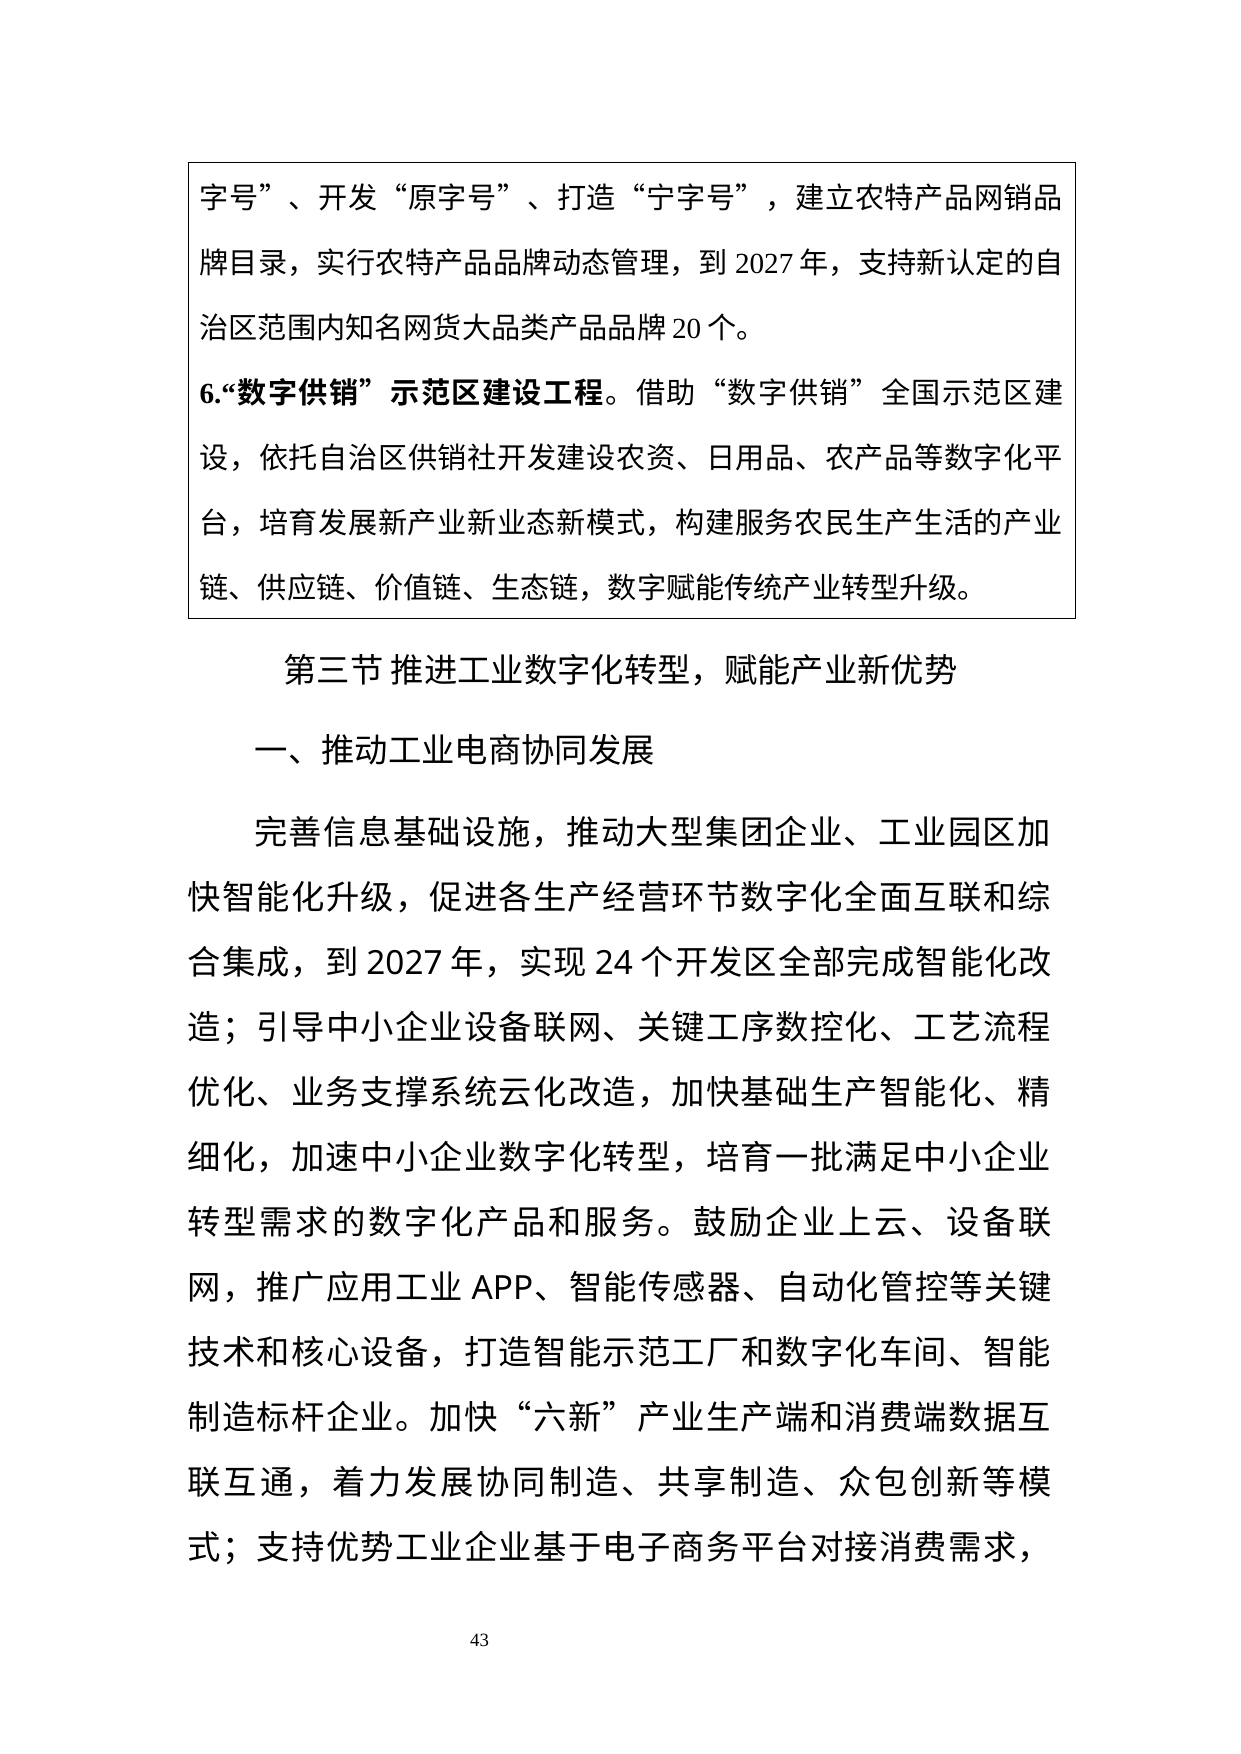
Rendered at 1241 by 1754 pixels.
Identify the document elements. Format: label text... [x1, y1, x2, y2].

subtitle 一、推动工业电商协同发展 [187, 717, 1053, 782]
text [187, 798, 1053, 1578]
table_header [189, 163, 1075, 618]
subtitle 第三节 推进工业数字化转型，赋能产业新优势 [187, 635, 1053, 700]
